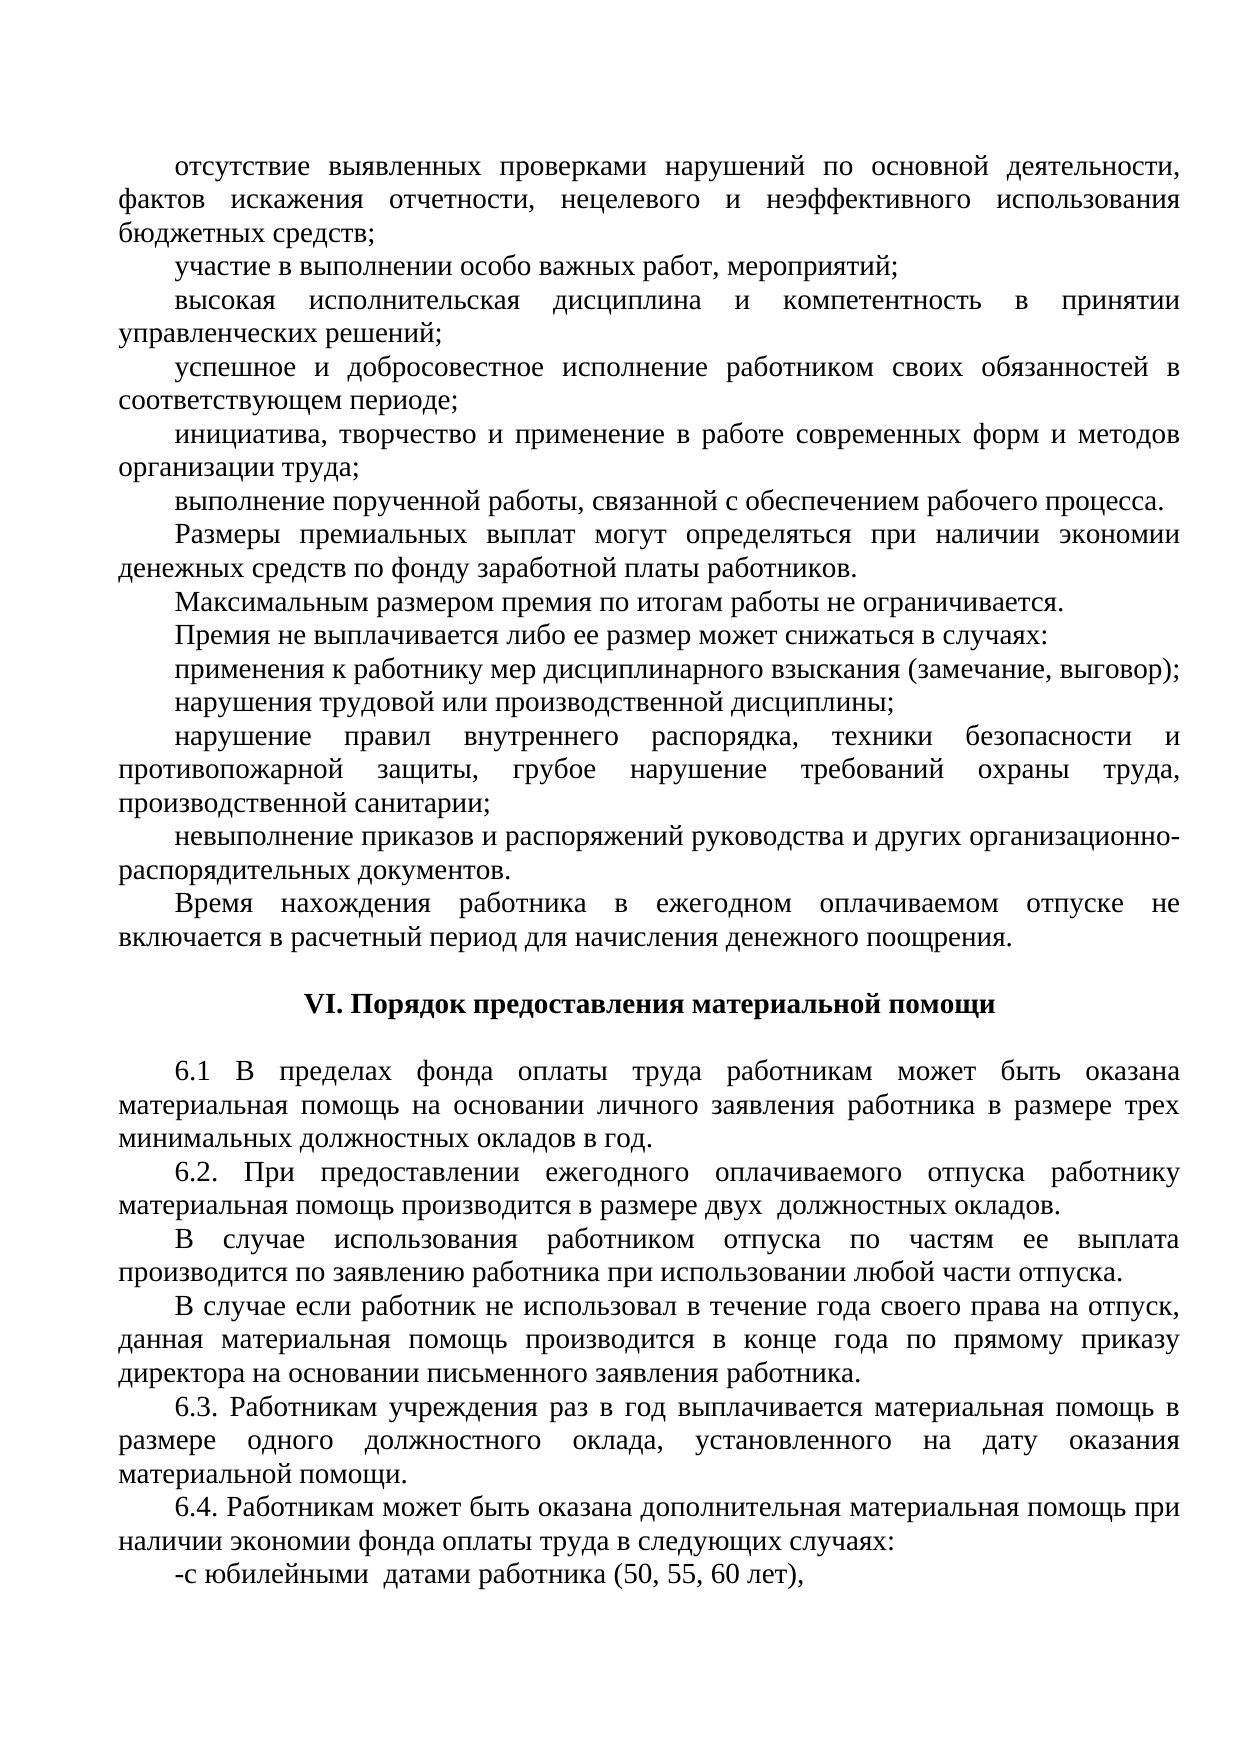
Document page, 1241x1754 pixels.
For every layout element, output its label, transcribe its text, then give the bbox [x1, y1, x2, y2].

text Максимальным размером премия по итогам работы не ограничивается. [118, 584, 1181, 617]
text участие в выполнении особо важных работ, мероприятий; [118, 248, 1181, 282]
text нарушение правил внутреннего распорядка, техники безопасности и противопожарной защиты, грубое нарушение требований охраны труда, производственной санитарии; [118, 718, 1181, 818]
text высокая исполнительская дисциплина и компетентность в принятии управленческих решений; [118, 282, 1181, 349]
text невыполнение приказов и распоряжений руководства и других организационно-распорядительных документов. [118, 818, 1181, 886]
text 6.4. Работникам может быть оказана дополнительная материальная помощь при наличии экономии фонда оплаты труда в следующих случаях: [118, 1489, 1181, 1556]
text Размеры премиальных выплат могут определяться при наличии экономии денежных средств по фонду заработной платы работников. [118, 517, 1181, 584]
text 6.3. Работникам учреждения раз в год выплачивается материальная помощь в размере одного должностного оклада, установленного на дату оказания материальной помощи. [118, 1389, 1181, 1489]
text В случае если работник не использовал в течение года своего права на отпуск, данная материальная помощь производится в конце года по прямому приказу директора на основании письменного заявления работника. [118, 1288, 1181, 1389]
text VI. Порядок предоставления материальной помощи [118, 986, 1181, 1020]
text отсутствие выявленных проверками нарушений по основной деятельности, фактов искажения отчетности, нецелевого и неэффективного использования бюджетных средств; [118, 148, 1181, 248]
text Премия не выплачивается либо ее размер может снижаться в случаях: [118, 617, 1181, 651]
text успешное и добросовестное исполнение работником своих обязанностей в соответствующем периоде; [118, 349, 1181, 416]
text В случае использования работником отпуска по частям ее выплата производится по заявлению работника при использовании любой части отпуска. [118, 1221, 1181, 1288]
text Время нахождения работника в ежегодном оплачиваемом отпуске не включается в расчетный период для начисления денежного поощрения. [118, 886, 1181, 953]
text 6.2. При предоставлении ежегодного оплачиваемого отпуска работнику материальная помощь производится в размере двух должностных окладов. [118, 1154, 1181, 1221]
text нарушения трудовой или производственной дисциплины; [118, 684, 1181, 718]
text 6.1 В пределах фонда оплаты труда работникам может быть оказана материальная помощь на основании личного заявления работника в размере трех минимальных должностных окладов в год. [118, 1053, 1181, 1154]
text выполнение порученной работы, связанной с обеспечением рабочего процесса. [118, 483, 1181, 517]
text применения к работнику мер дисциплинарного взыскания (замечание, выговор); [118, 651, 1181, 684]
text инициатива, творчество и применение в работе современных форм и методов организации труда; [118, 416, 1181, 483]
text -с юбилейными датами работника (50, 55, 60 лет), [118, 1556, 1181, 1590]
